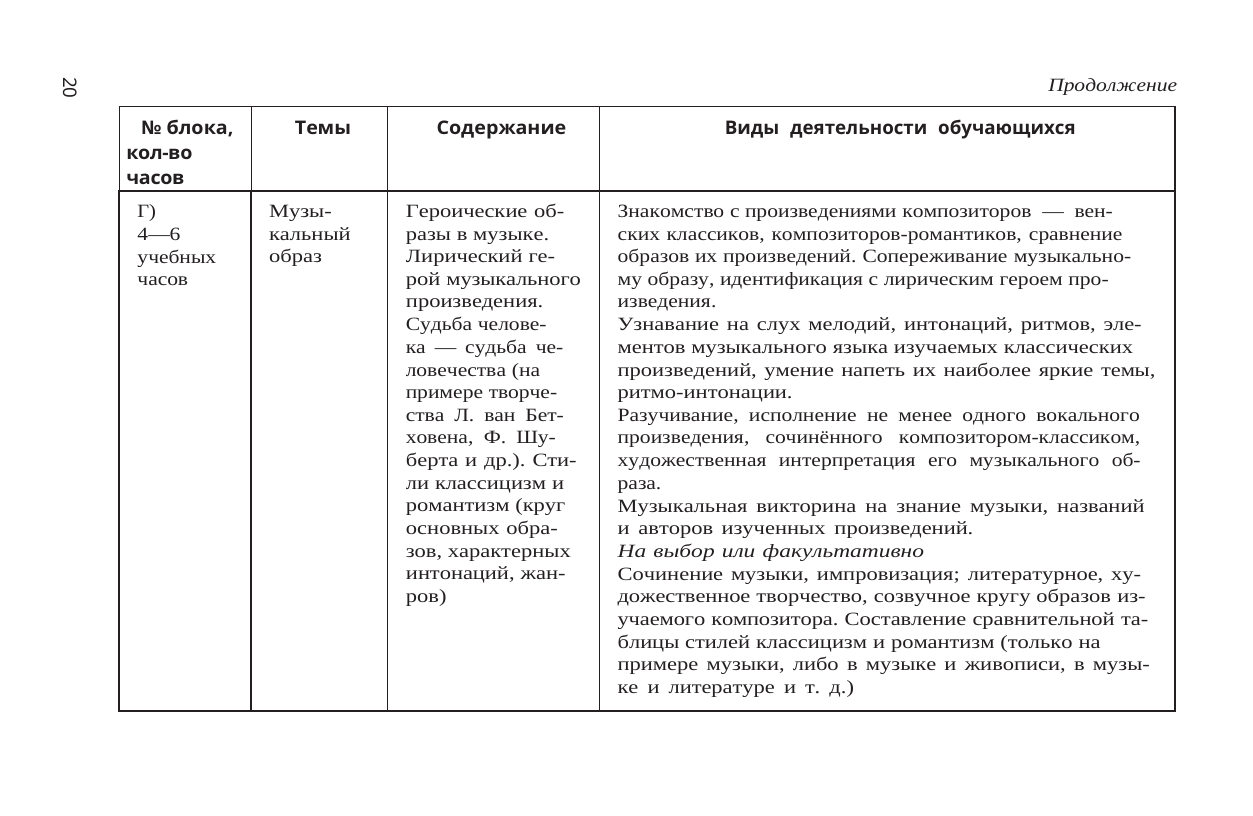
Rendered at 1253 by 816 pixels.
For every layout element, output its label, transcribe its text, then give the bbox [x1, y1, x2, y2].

table_header Темы [252, 107, 387, 190]
text Продолжение [106, 74, 1177, 95]
table_header Виды деятельности обучающихся [600, 107, 1174, 190]
table_header № блока, кол-во часов [120, 107, 251, 190]
table_cell Знакомство с произведениями композиторов — вен- ских классиков, композиторов-романтиков, сравнение образов их произведений. Сопереживание музыкально- му образу, идентификация с лирическим героем про- изведения. Узнавание на слух мелодий, интонаций, ритмов, эле- ментов музыкального языка изучаемых классических произведений, умение напеть их наиболее яркие темы, ритмо-интонации. Разучивание, исполнение не менее одного вокального произведения, сочинённого композитором-классиком, художественная интерпретация его музыкального об- раза. Музыкальная викторина на знание музыки, названий и авторов изученных произведений. На выбор или факультативно Сочинение музыки, импровизация; литературное, ху- дожественное творчество, созвучное кругу образов из- учаемого композитора. Составление сравнительной та- блицы стилей классицизм и романтизм (только на примере музыки, либо в музыке и живописи, в музы- ке и литературе и т. д.) [600, 192, 1174, 710]
table_header Содержание [388, 107, 599, 190]
table_cell Героические об- разы в музыке. Лирический ге- рой музыкального произведения. Судьба челове- ка — судьба че- ловечества (на примере творче- ства Л. ван Бет- ховена, Ф. Шу- берта и др.). Сти- ли классицизм и романтизм (круг основных обра- зов, характерных интонаций, жан- ров) [388, 192, 599, 710]
table_cell Г) 4—6 учебных часов [120, 192, 250, 710]
table_cell Музы- кальный образ [252, 192, 387, 710]
